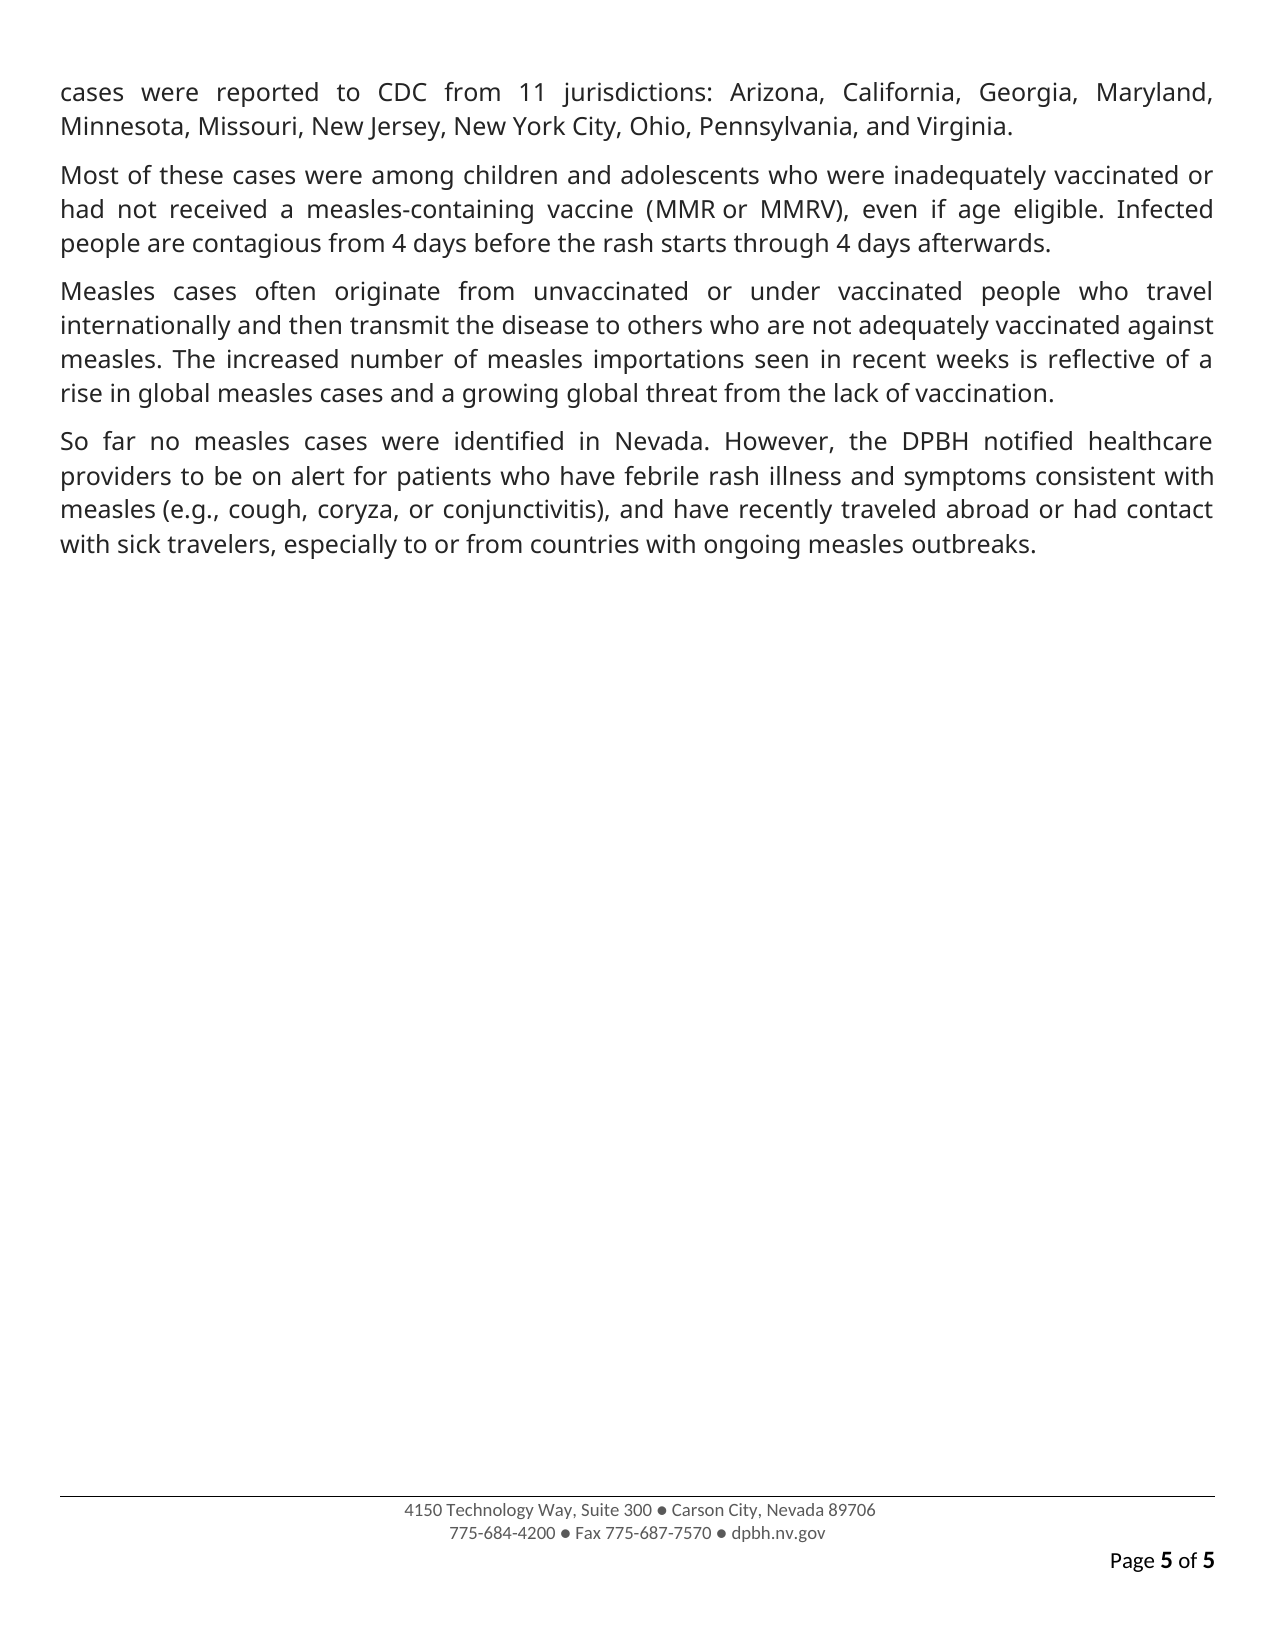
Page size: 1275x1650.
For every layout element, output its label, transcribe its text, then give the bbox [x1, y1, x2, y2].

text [60, 75, 1215, 143]
text Most of these cases were among children and adolescents who were inadequately vaccinated or had not received a measles-containing vaccine (MMR or MMRV), even if age eligible. Infected people are contagious from 4 days before the rash starts through 4 days afterwards. [60, 157, 1215, 259]
text So far no measles cases were identified in Nevada. However, the DPBH notified healthcare providers to be on alert for patients who have febrile rash illness and symptoms consistent with measles (e.g., cough, coryza, or conjunctivitis), and have recently traveled abroad or had contact with sick travelers, especially to or from countries with ongoing measles outbreaks. [60, 424, 1215, 560]
text Measles cases often originate from unvaccinated or under vaccinated people who travel internationally and then transmit the disease to others who are not adequately vaccinated against measles. The increased number of measles importations seen in recent weeks is reflective of a rise in global measles cases and a growing global threat from the lack of vaccination. [60, 274, 1215, 410]
